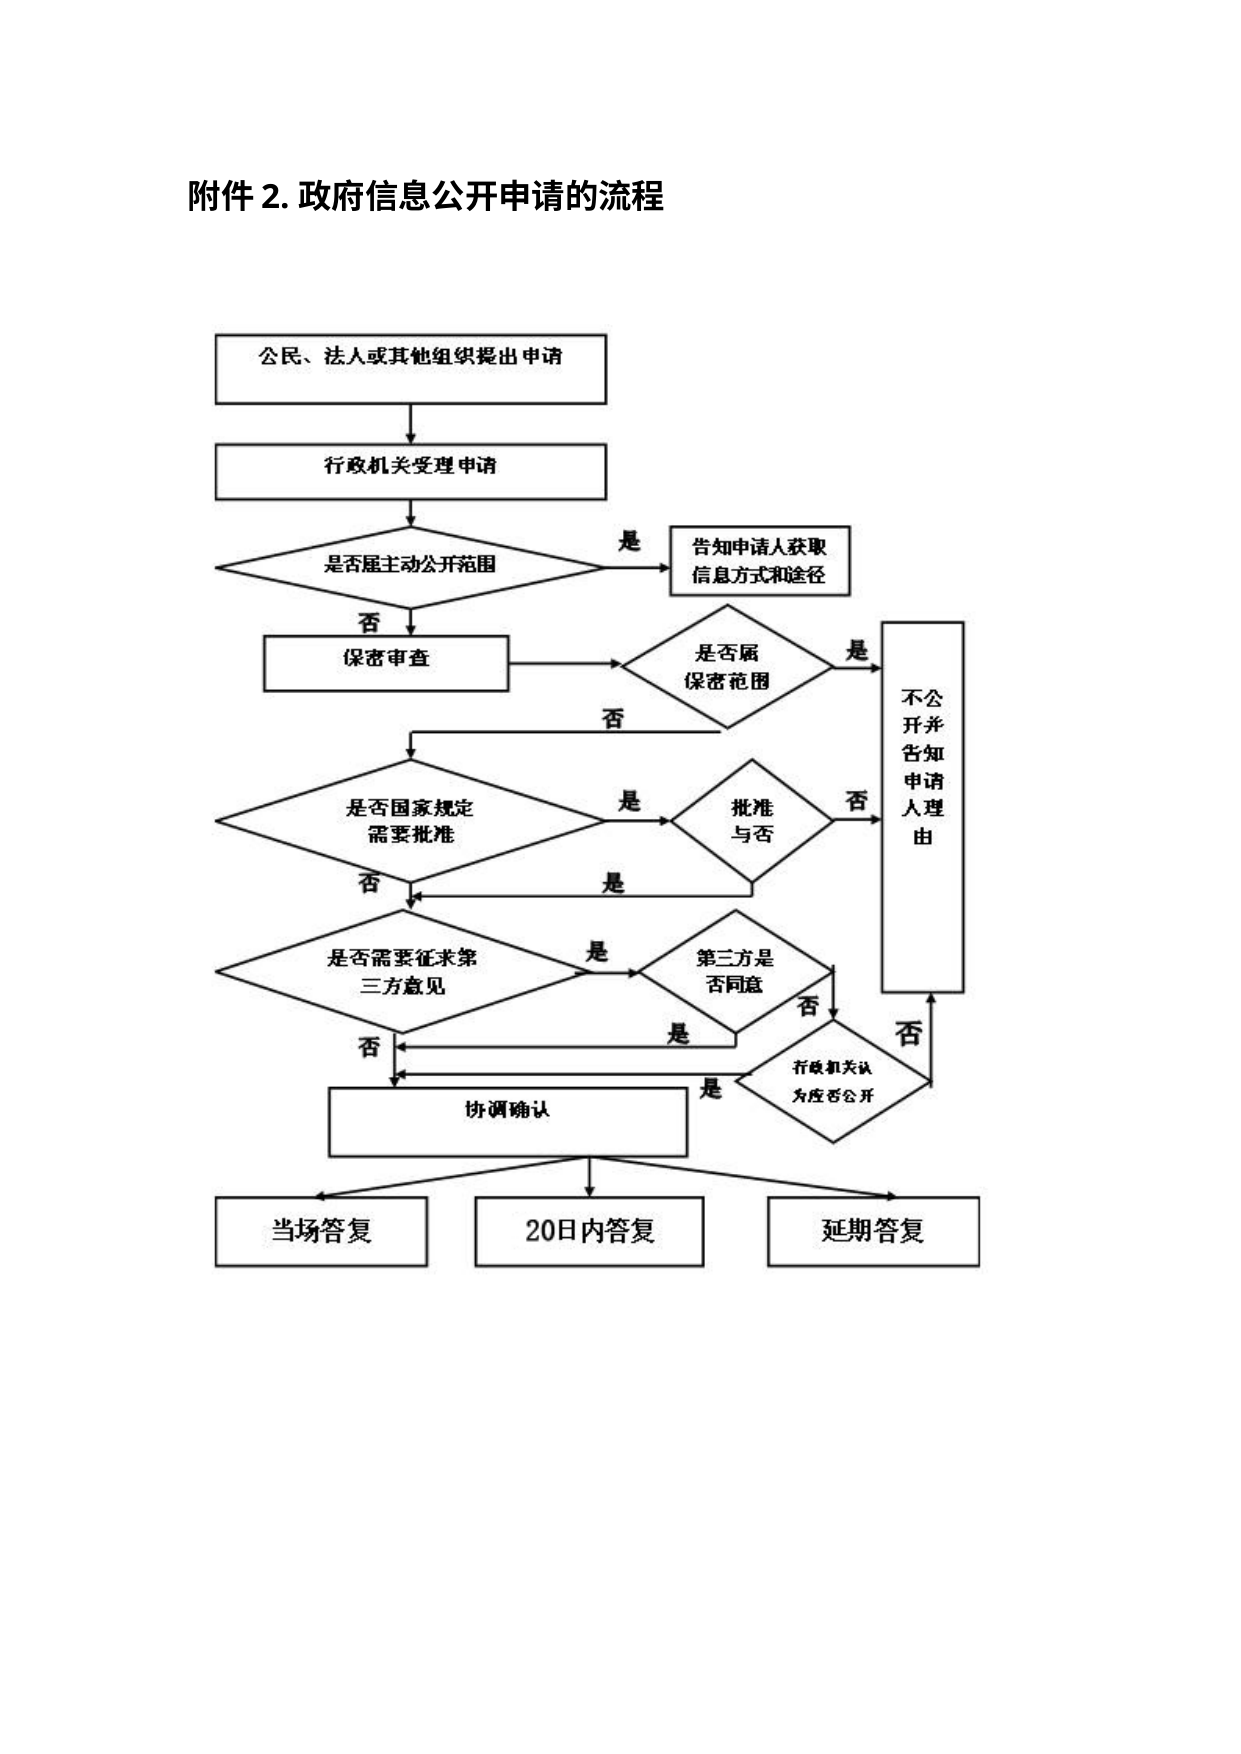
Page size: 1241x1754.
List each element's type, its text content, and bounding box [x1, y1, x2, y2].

text 附件2. 政府信息公开申请的流程 [187, 162, 1053, 227]
picture [187, 324, 1021, 1284]
